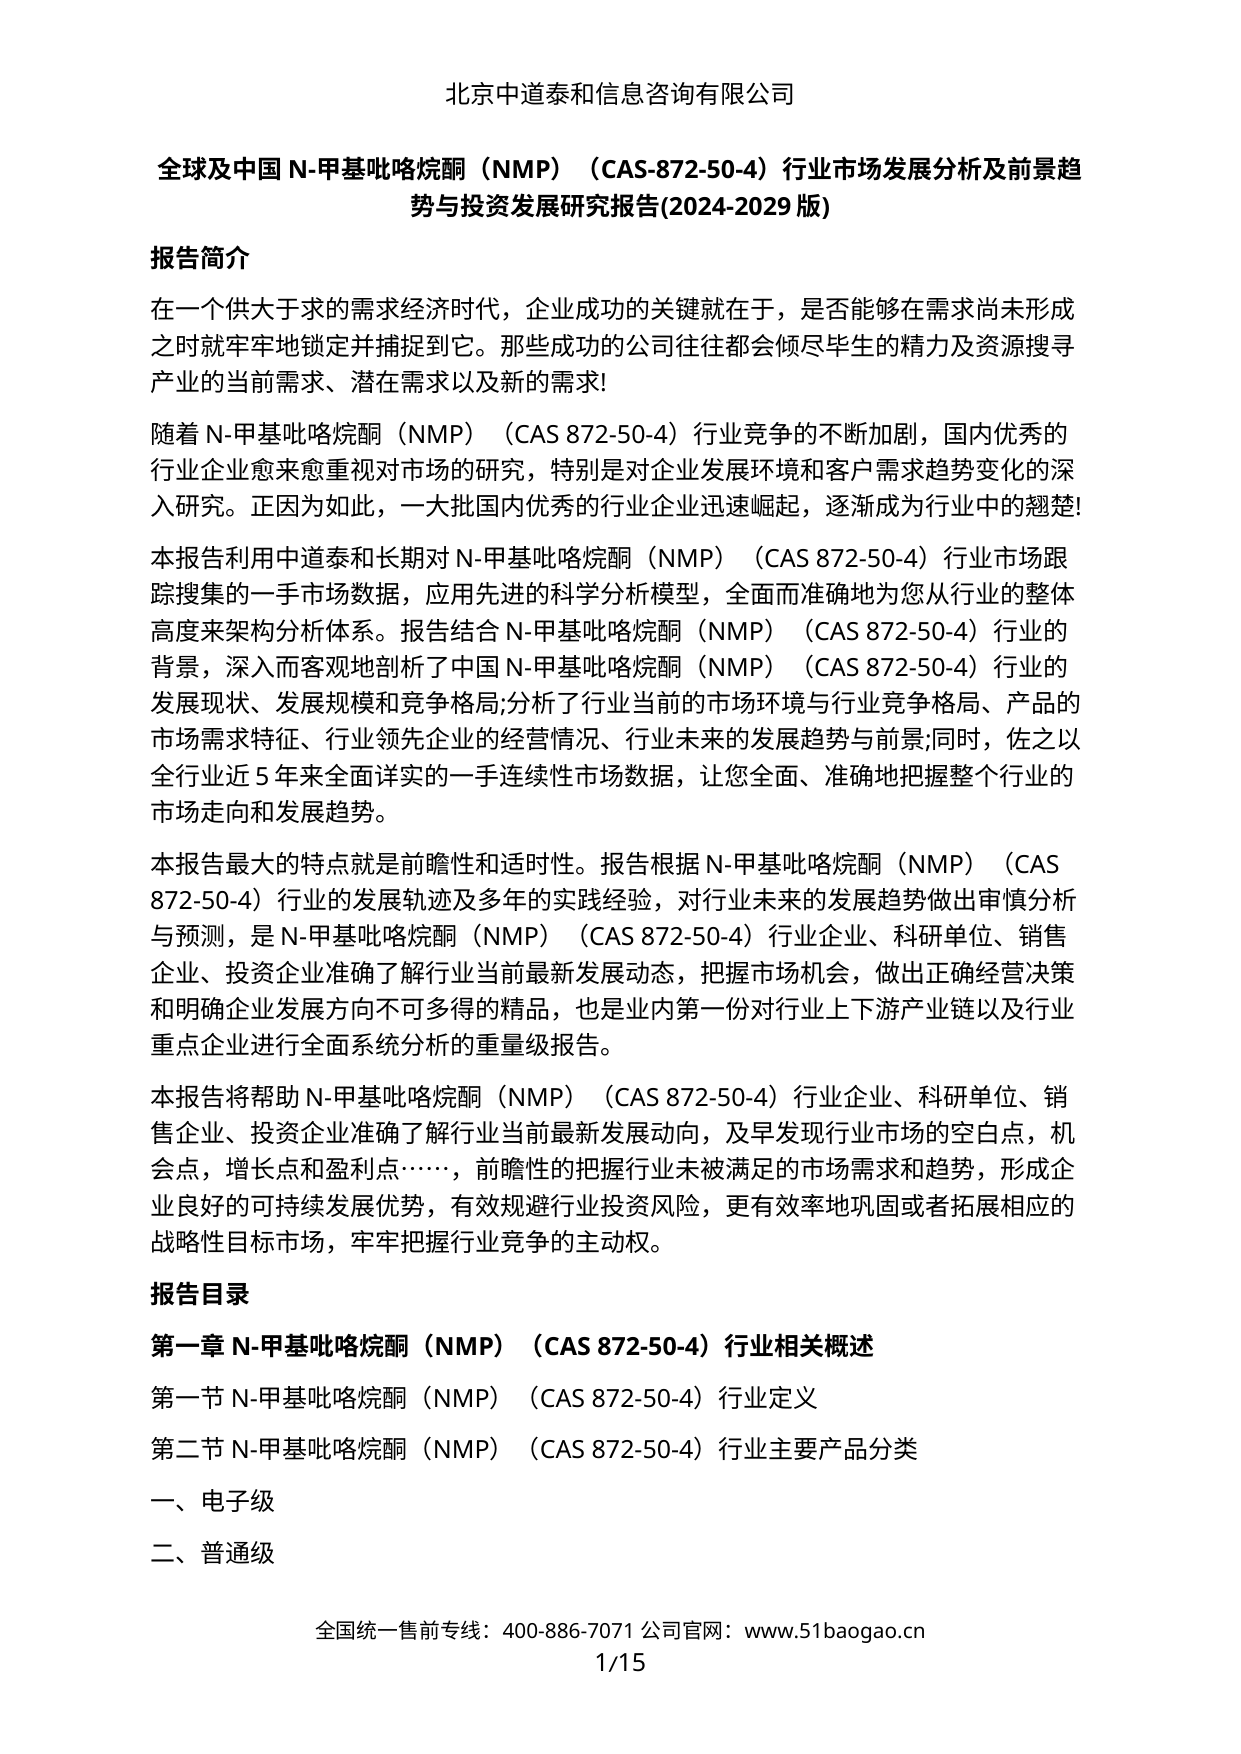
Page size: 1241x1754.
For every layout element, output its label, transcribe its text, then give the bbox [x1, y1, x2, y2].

text 全球及中国N-甲基吡咯烷酮（NMP）（CAS-872-50-4）行业市场发展分析及前景趋势与投资发展研究报告(2024-2029版) [150, 150, 1090, 222]
text 第一章 N-甲基吡咯烷酮（NMP）（CAS 872-50-4）行业相关概述 [150, 1326, 1090, 1362]
text 在一个供大于求的需求经济时代，企业成功的关键就在于，是否能够在需求尚未形成之时就牢牢地锁定并捕捉到它。那些成功的公司往往都会倾尽毕生的精力及资源搜寻产业的当前需求、潜在需求以及新的需求! [150, 290, 1090, 399]
text 第一节 N-甲基吡咯烷酮（NMP）（CAS 872-50-4）行业定义 [150, 1378, 1090, 1414]
text 报告简介 [150, 238, 1090, 274]
text 二、普通级 [150, 1534, 1090, 1570]
text 本报告最大的特点就是前瞻性和适时性。报告根据N-甲基吡咯烷酮（NMP）（CAS 872-50-4）行业的发展轨迹及多年的实践经验，对行业未来的发展趋势做出审慎分析与预测，是N-甲基吡咯烷酮（NMP）（CAS 872-50-4）行业企业、科研单位、销售企业、投资企业准确了解行业当前最新发展动态，把握市场机会，做出正确经营决策和明确企业发展方向不可多得的精品，也是业内第一份对行业上下游产业链以及行业重点企业进行全面系统分析的重量级报告。 [150, 844, 1090, 1062]
text 一、电子级 [150, 1482, 1090, 1518]
text 报告目录 [150, 1274, 1090, 1311]
text 随着N-甲基吡咯烷酮（NMP）（CAS 872-50-4）行业竞争的不断加剧，国内优秀的行业企业愈来愈重视对市场的研究，特别是对企业发展环境和客户需求趋势变化的深入研究。正因为如此，一大批国内优秀的行业企业迅速崛起，逐渐成为行业中的翘楚! [150, 414, 1090, 523]
text 本报告利用中道泰和长期对N-甲基吡咯烷酮（NMP）（CAS 872-50-4）行业市场跟踪搜集的一手市场数据，应用先进的科学分析模型，全面而准确地为您从行业的整体高度来架构分析体系。报告结合N-甲基吡咯烷酮（NMP）（CAS 872-50-4）行业的背景，深入而客观地剖析了中国N-甲基吡咯烷酮（NMP）（CAS 872-50-4）行业的发展现状、发展规模和竞争格局;分析了行业当前的市场环境与行业竞争格局、产品的市场需求特征、行业领先企业的经营情况、行业未来的发展趋势与前景;同时，佐之以全行业近5年来全面详实的一手连续性市场数据，让您全面、准确地把握整个行业的市场走向和发展趋势。 [150, 539, 1090, 829]
text 本报告将帮助N-甲基吡咯烷酮（NMP）（CAS 872-50-4）行业企业、科研单位、销售企业、投资企业准确了解行业当前最新发展动向，及早发现行业市场的空白点，机会点，增长点和盈利点……，前瞻性的把握行业未被满足的市场需求和趋势，形成企业良好的可持续发展优势，有效规避行业投资风险，更有效率地巩固或者拓展相应的战略性目标市场，牢牢把握行业竞争的主动权。 [150, 1077, 1090, 1259]
text 第二节 N-甲基吡咯烷酮（NMP）（CAS 872-50-4）行业主要产品分类 [150, 1430, 1090, 1466]
